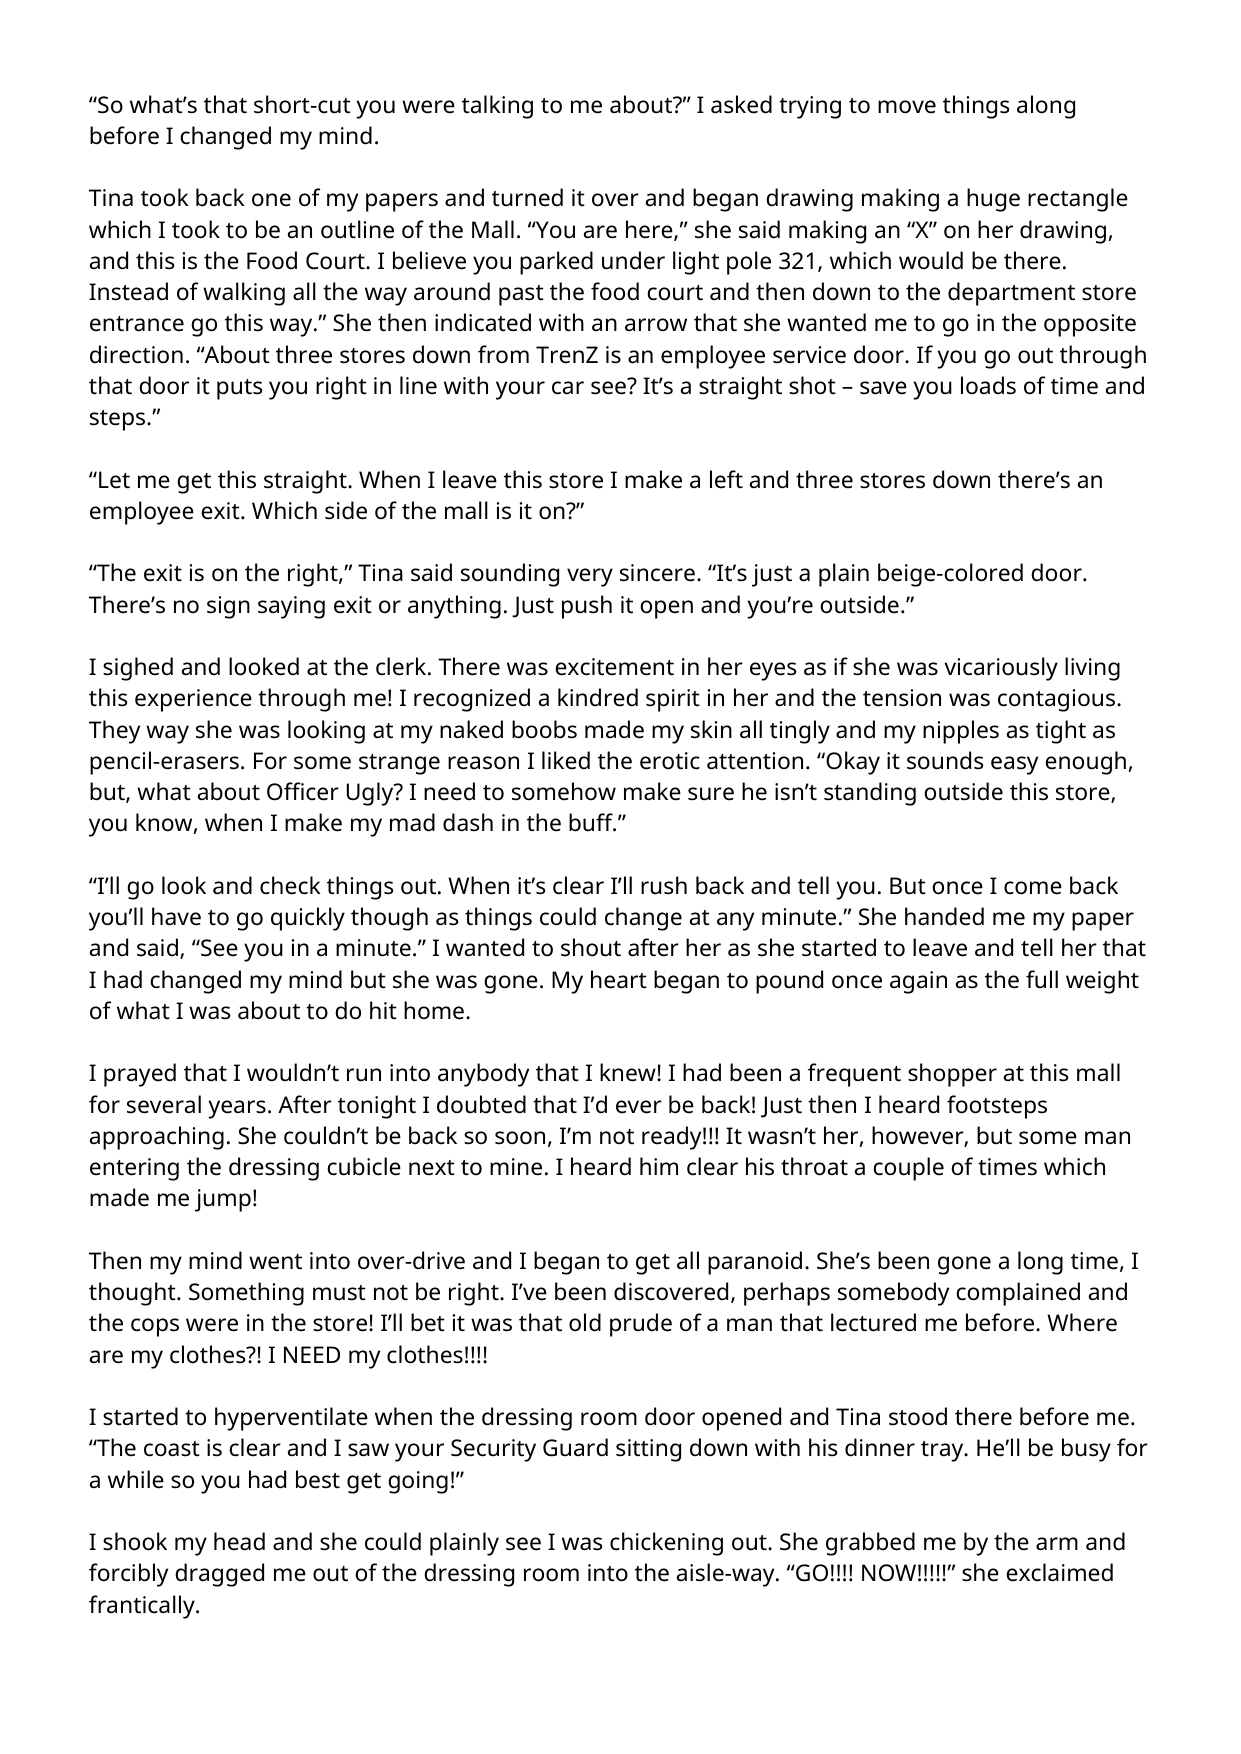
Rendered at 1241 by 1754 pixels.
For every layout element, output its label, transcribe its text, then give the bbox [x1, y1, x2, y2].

text “I’ll go look and check things out. When it’s clear I’ll rush back and tell you. But once I come back you’ll have to go quickly though as things could change at any minute.” She handed me my paper and said, “See you in a minute.” I wanted to shout after her as she started to leave and tell her that I had changed my mind but she was gone. My heart began to pound once again as the full weight of what I was about to do hit home. [89, 870, 1152, 1026]
text “The exit is on the right,” Tina said sounding very sincere. “It’s just a plain beige-colored door. There’s no sign saying exit or anything. Just push it open and you’re outside.” [89, 557, 1152, 620]
text “So what’s that short-cut you were talking to me about?” I asked trying to move things along before I changed my mind. [89, 89, 1152, 151]
text I shook my head and she could plainly see I was chickening out. She grabbed me by the arm and forcibly dragged me out of the dressing room into the aisle-way. “GO!!!! NOW!!!!!” she exclaimed frantically. [89, 1526, 1152, 1620]
text I started to hyperventilate when the dressing room door opened and Tina stood there before me. “The coast is clear and I saw your Security Guard sitting down with his dinner tray. He’ll be busy for a while so you had best get going!” [89, 1401, 1152, 1495]
text Then my mind went into over-drive and I began to get all paranoid. She’s been gone a long time, I thought. Something must not be right. I’ve been discovered, perhaps somebody complained and the cops were in the store! I’ll bet it was that old prude of a man that lectured me before. Where are my clothes?! I NEED my clothes!!!! [89, 1245, 1152, 1370]
text I sighed and looked at the clerk. There was excitement in her eyes as if she was vicariously living this experience through me! I recognized a kindred spirit in her and the tension was contagious. They way she was looking at my naked boobs made my skin all tingly and my nipples as tight as pencil-erasers. For some strange reason I liked the erotic attention. “Okay it sounds easy enough, but, what about Officer Ugly? I need to somehow make sure he isn’t standing outside this store, you know, when I make my mad dash in the buff.” [89, 651, 1152, 839]
text I prayed that I wouldn’t run into anybody that I knew! I had been a frequent shopper at this mall for several years. After tonight I doubted that I’d ever be back! Just then I heard footsteps approaching. She couldn’t be back so soon, I’m not ready!!! It wasn’t her, however, but some man entering the dressing cubicle next to mine. I heard him clear his throat a couple of times which made me jump! [89, 1057, 1152, 1214]
text Tina took back one of my papers and turned it over and began drawing making a huge rectangle which I took to be an outline of the Mall. “You are here,” she said making an “X” on her drawing, and this is the Food Court. I believe you parked under light pole 321, which would be there. Instead of walking all the way around past the food court and then down to the department store entrance go this way.” She then indicated with an arrow that she wanted me to go in the opposite direction. “About three stores down from TrenZ is an employee service door. If you go out through that door it puts you right in line with your car see? It’s a straight shot – save you loads of time and steps.” [89, 182, 1152, 432]
text “Let me get this straight. When I leave this store I make a left and three stores down there’s an employee exit. Which side of the mall is it on?” [89, 464, 1152, 526]
